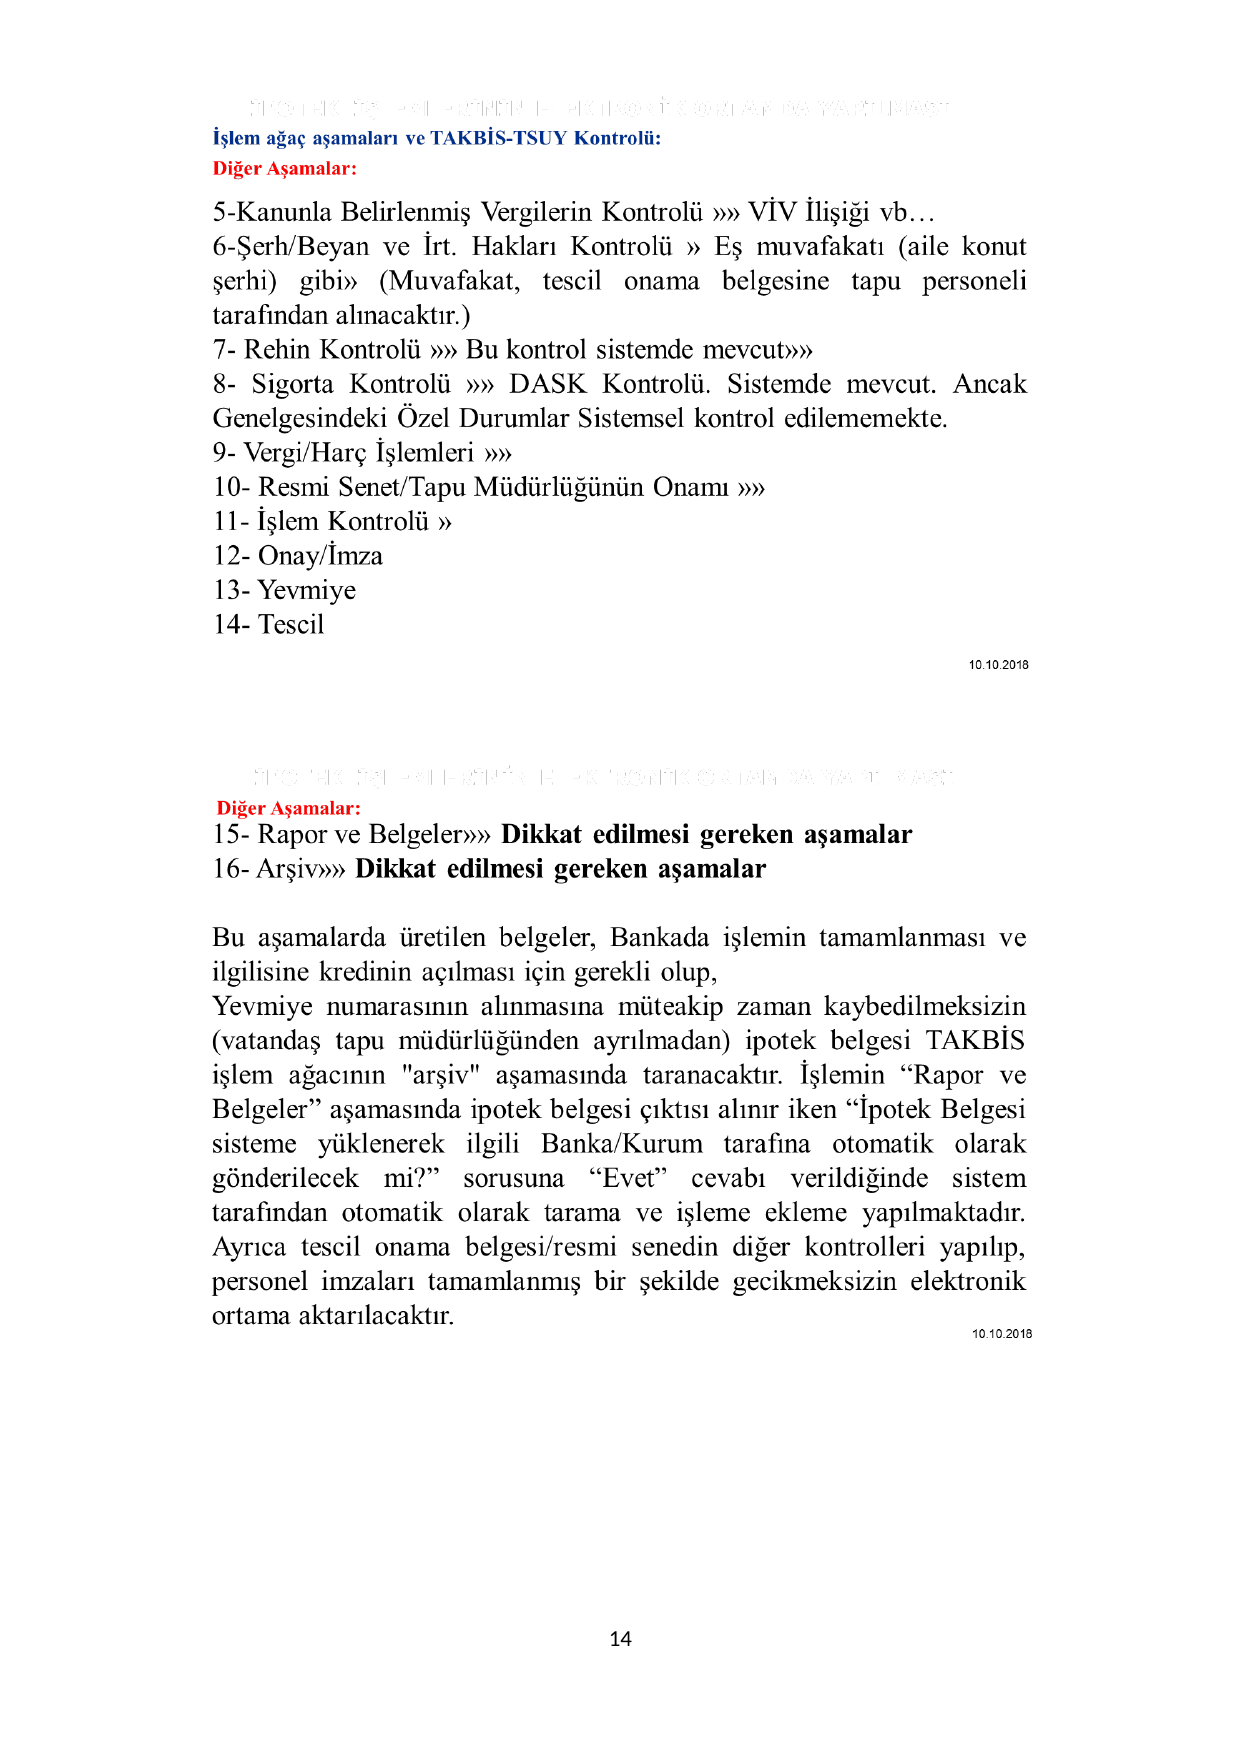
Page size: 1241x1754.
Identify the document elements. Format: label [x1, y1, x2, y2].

picture [195, 88, 1045, 680]
picture [194, 758, 1046, 1349]
